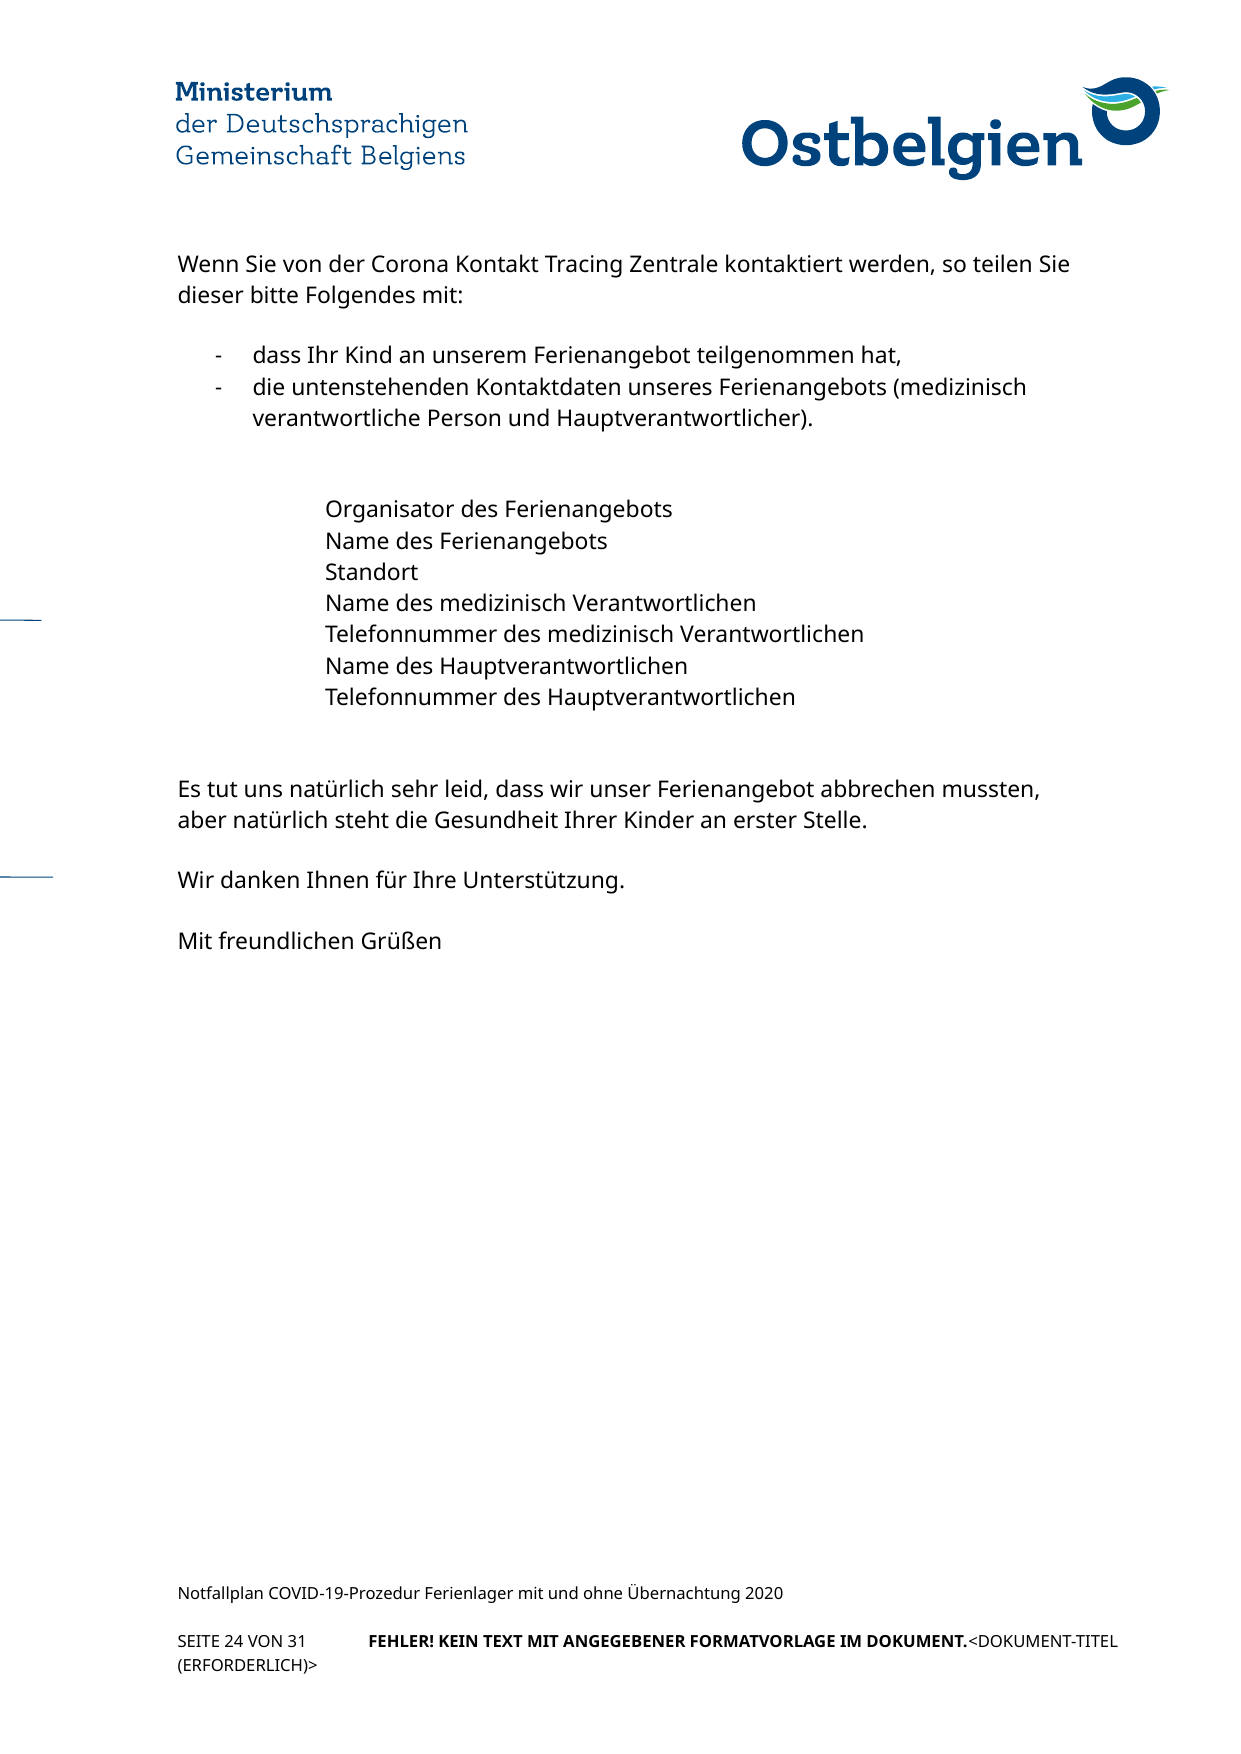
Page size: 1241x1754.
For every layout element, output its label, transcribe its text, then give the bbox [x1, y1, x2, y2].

text Name des Hauptverantwortlichen [325, 649, 1081, 681]
text Name des medizinisch Verantwortlichen [325, 587, 1081, 618]
list die untenstehenden Kontaktdaten unseres Ferienangebots (medizinisch verantwortliche Person und Hauptverantwortlicher). [215, 370, 1081, 433]
text Standort [325, 556, 1081, 587]
text Telefonnummer des medizinisch Verantwortlichen [325, 618, 1081, 649]
text Mit freundlichen Grüßen [177, 924, 1081, 956]
text Telefonnummer des Hauptverantwortlichen [325, 681, 1081, 712]
list dass Ihr Kind an unserem Ferienangebot teilgenommen hat, [215, 339, 1081, 370]
text Name des Ferienangebots [325, 524, 1081, 556]
text Es tut uns natürlich sehr leid, dass wir unser Ferienangebot abbrechen mussten, aber natürlich steht die Gesundheit Ihrer Kinder an erster Stelle. [177, 772, 1081, 835]
text Wenn Sie von der Corona Kontakt Tracing Zentrale kontaktiert werden, so teilen Sie dieser bitte Folgendes mit: [177, 247, 1081, 310]
text Organisator des Ferienangebots [325, 493, 1081, 524]
text Wir danken Ihnen für Ihre Unterstützung. [177, 864, 1081, 895]
